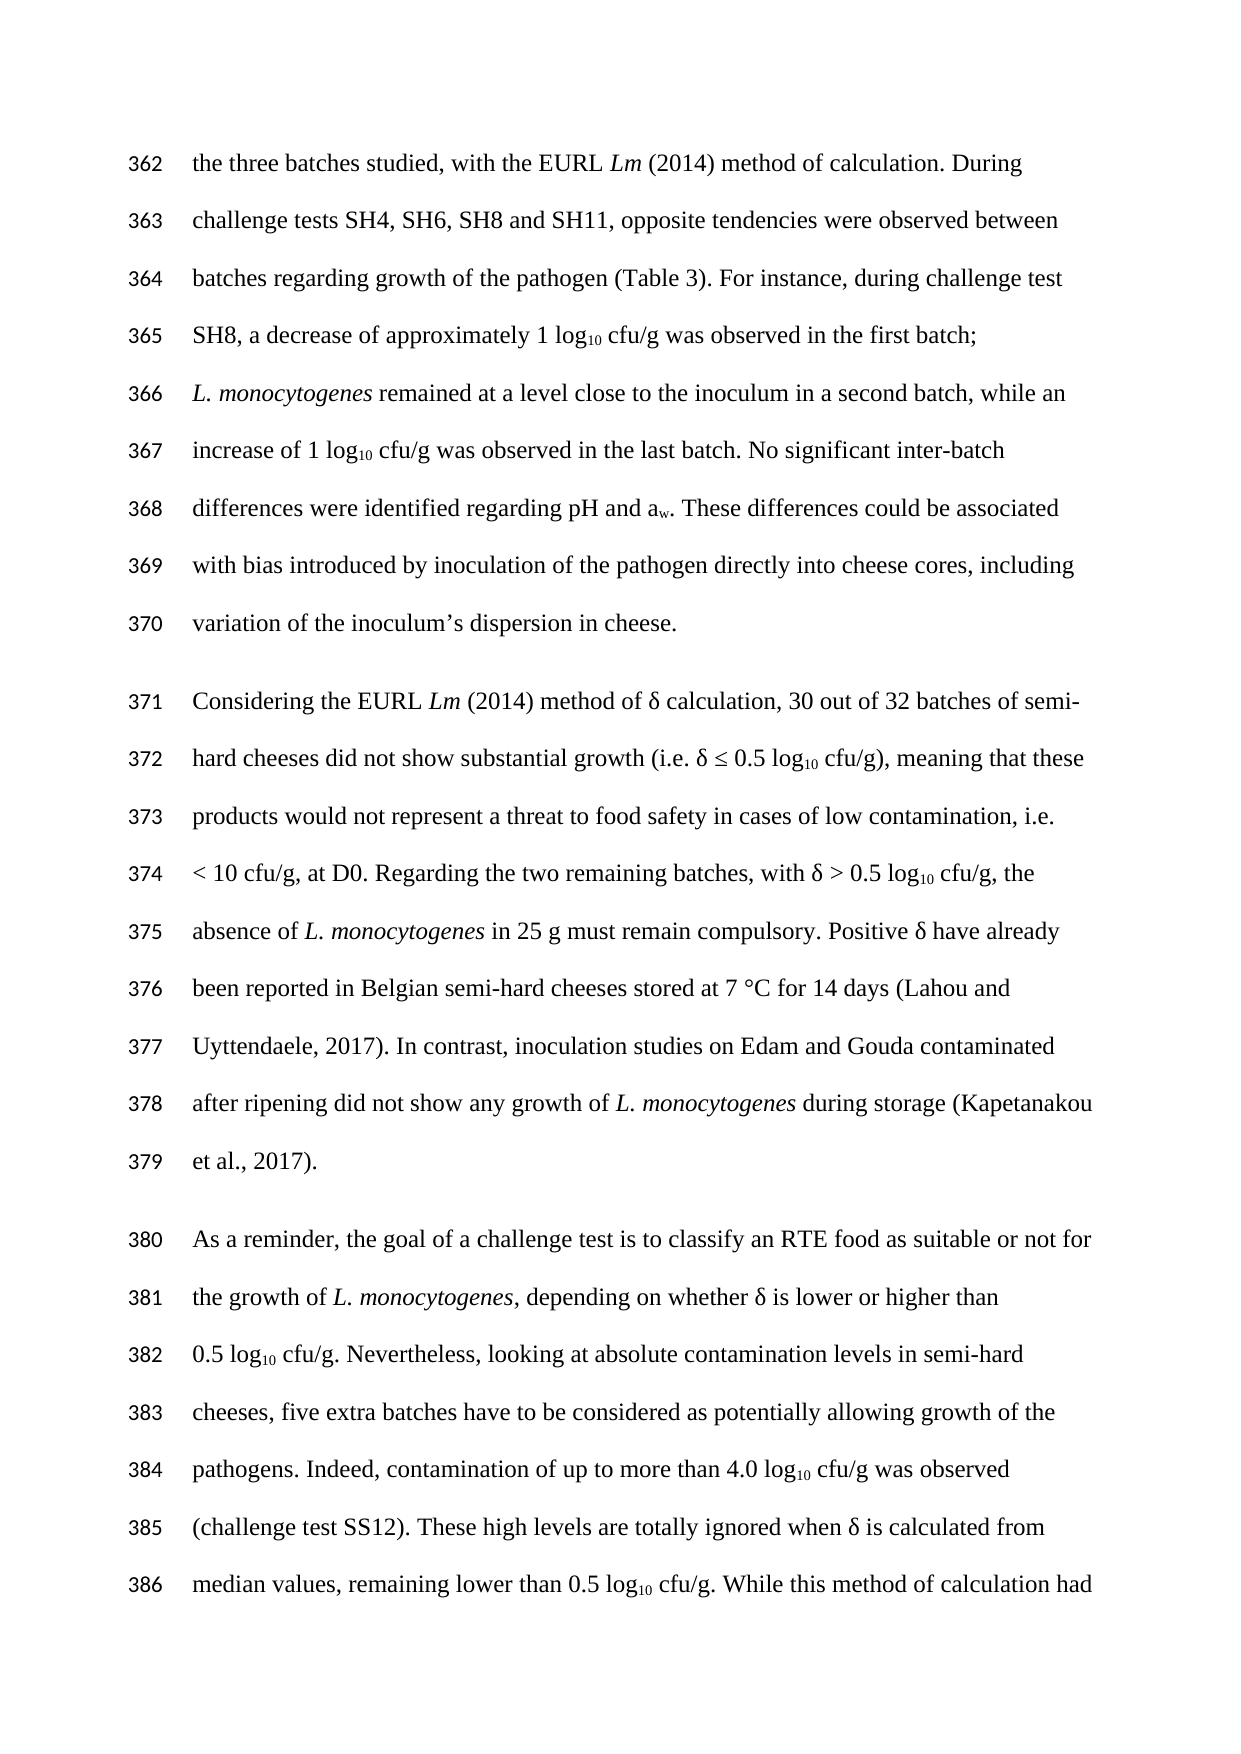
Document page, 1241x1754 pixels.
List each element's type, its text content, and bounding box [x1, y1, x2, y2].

text Considering the EURL Lm (2014) method of δ calculation, 30 out of 32 batches of semi-hard cheeses did not show substantial growth (i.e. δ ≤ 0.5 log10 cfu/g), meaning that these products would not represent a threat to food safety in cases of low contamination, i.e. < 10 cfu/g, at D0. Regarding the two remaining batches, with δ > 0.5 log10 cfu/g, the absence of L. monocytogenes in 25 g must remain compulsory. Positive δ have already been reported in Belgian semi-hard cheeses stored at 7 °C for 14 days (Lahou and Uyttendaele, 2017). In contrast, inoculation studies on Edam and Gouda contaminated after ripening did not show any growth of L. monocytogenes during storage (Kapetanakou et al., 2017). [192, 686, 1093, 1175]
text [192, 1224, 1093, 1598]
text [192, 148, 1093, 636]
